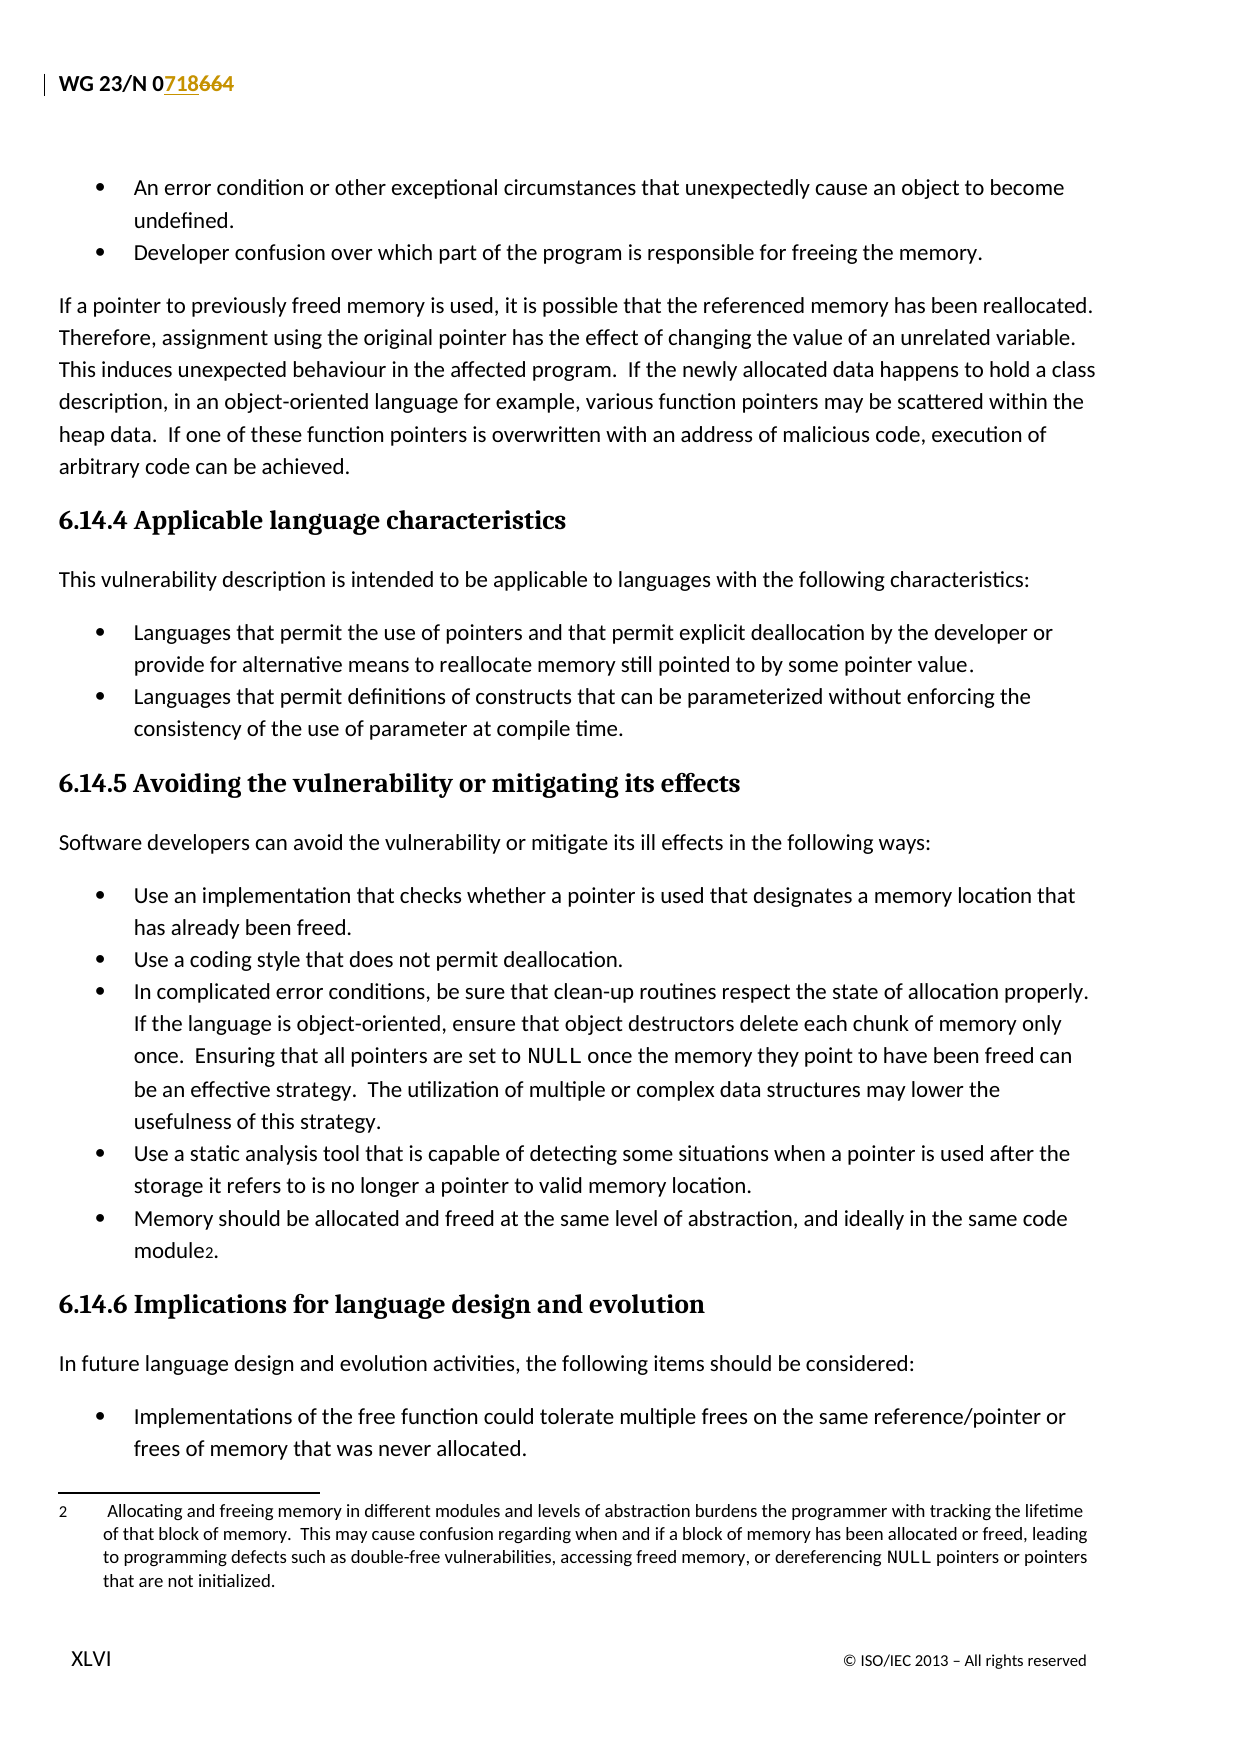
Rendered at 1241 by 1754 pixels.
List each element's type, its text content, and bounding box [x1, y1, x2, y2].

subtitle 6.14.5 Avoiding the vulnerability or mitigating its effects [58, 768, 1099, 799]
list Use an implementation that checks whether a pointer is used that designates a memory location that has already been freed. [96, 881, 1099, 941]
list Memory should be allocated and freed at the same level of abstraction, and ideally in the same code module. [96, 1204, 1099, 1264]
list Use a coding style that does not permit deallocation. [96, 945, 1099, 973]
list Use a static analysis tool that is capable of detecting some situations when a pointer is used after the storage it refers to is no longer a pointer to valid memory location. [96, 1139, 1099, 1199]
text Software developers can avoid the vulnerability or mitigate its ill effects in the following ways: [58, 828, 1099, 856]
text This vulnerability description is intended to be applicable to languages with the following characteristics: [58, 565, 1099, 593]
list An error condition or other exceptional circumstances that unexpectedly cause an object to become undefined. [96, 173, 1099, 234]
list Developer confusion over which part of the program is responsible for freeing the memory. [96, 238, 1099, 266]
subtitle 6.14.4 Applicable language characteristics [58, 505, 1099, 536]
text In future language design and evolution activities, the following items should be considered: [58, 1349, 1099, 1377]
list In complicated error conditions, be sure that clean-up routines respect the state of allocation properly. If the language is object-oriented, ensure that object destructors delete each chunk of memory only once. Ensuring that all pointers are set to NULL once the memory they point to have been freed can be an effective strategy. The utilization of multiple or complex data structures may lower the usefulness of this strategy. [96, 977, 1099, 1135]
list Languages that permit definitions of constructs that can be parameterized without enforcing the consistency of the use of parameter at compile time. [96, 682, 1099, 743]
list Implementations of the free function could tolerate multiple frees on the same reference/pointer or frees of memory that was never allocated. [96, 1402, 1099, 1462]
list Languages that permit the use of pointers and that permit explicit deallocation by the developer or provide for alternative means to reallocate memory still pointed to by some pointer value. [96, 618, 1099, 678]
subtitle 6.14.6 Implications for language design and evolution [58, 1289, 1099, 1320]
text If a pointer to previously freed memory is used, it is possible that the referenced memory has been reallocated. Therefore, assignment using the original pointer has the effect of changing the value of an unrelated variable. This induces unexpected behaviour in the affected program. If the newly allocated data happens to hold a class description, in an object-oriented language for example, various function pointers may be scattered within the heap data. If one of these function pointers is overwritten with an address of malicious code, execution of arbitrary code can be achieved. [58, 291, 1099, 480]
